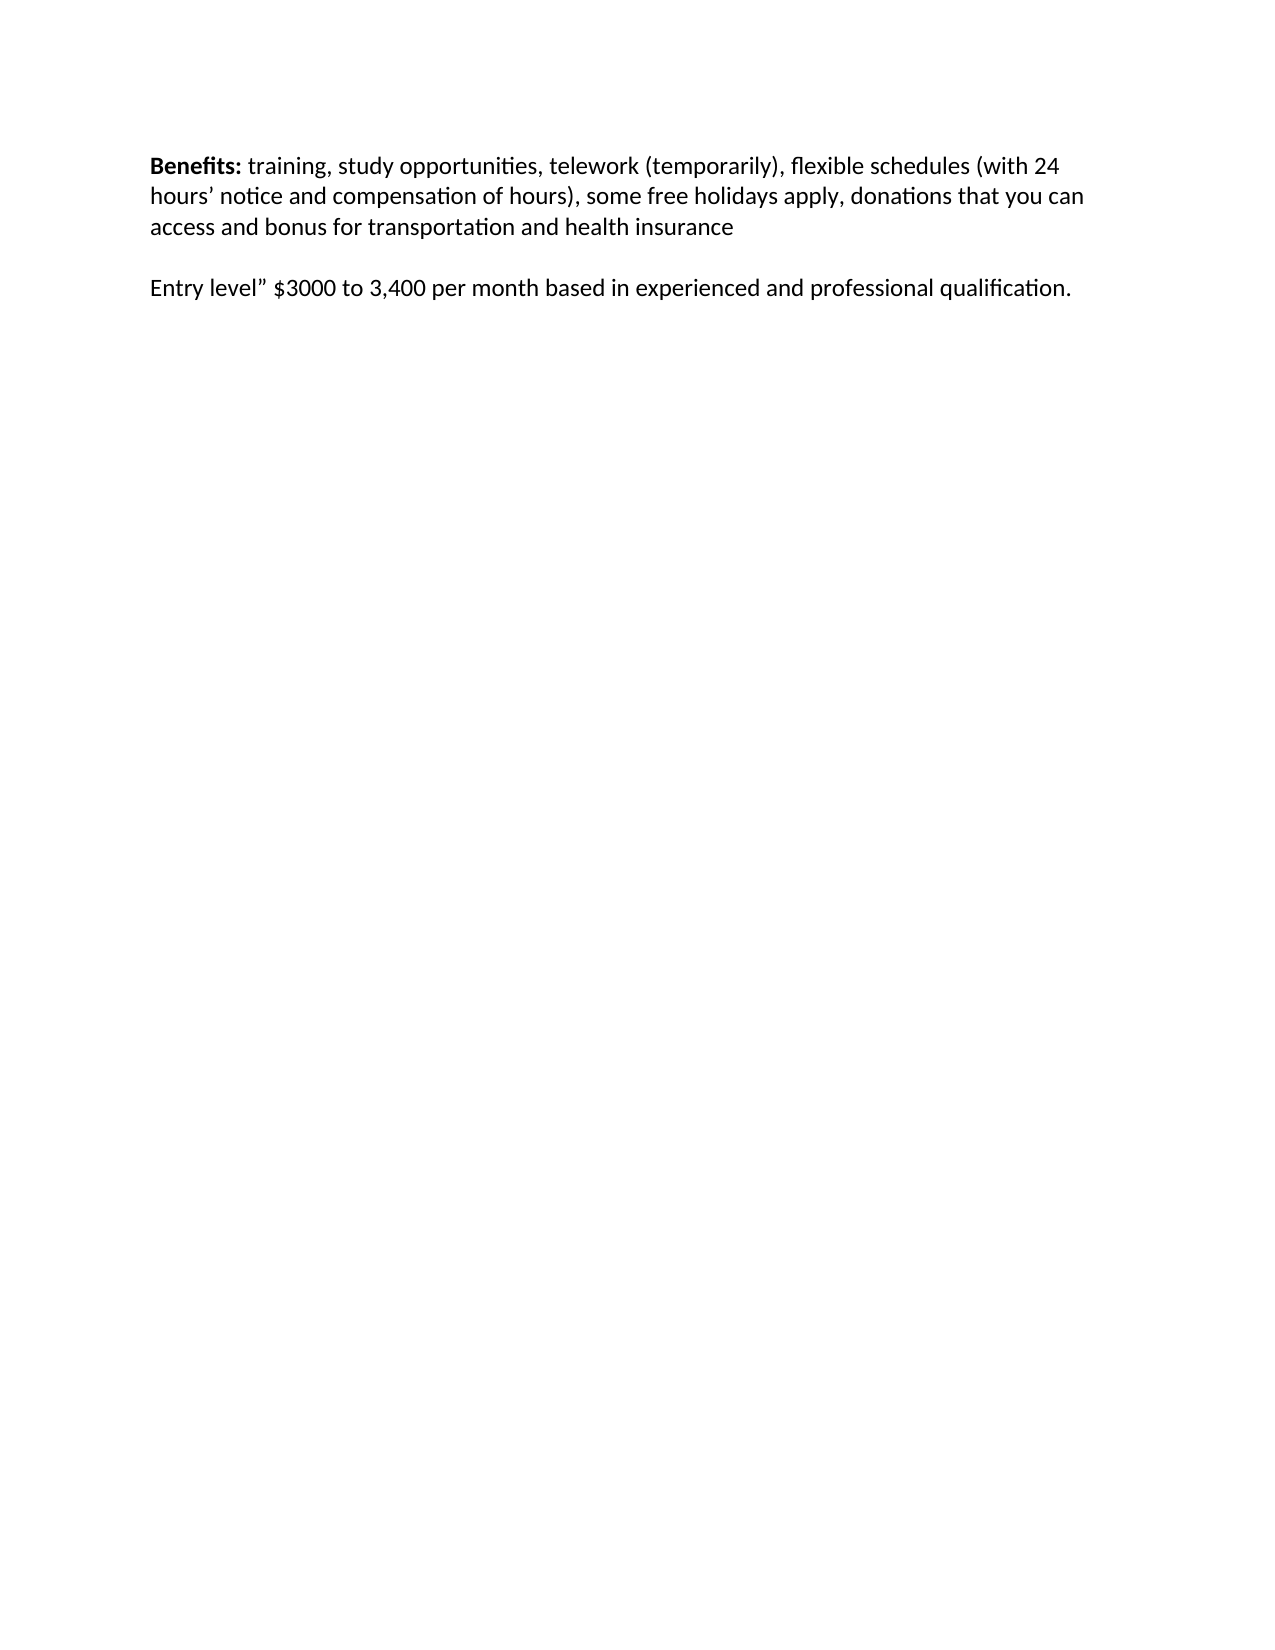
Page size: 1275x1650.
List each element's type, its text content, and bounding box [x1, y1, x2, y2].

text Entry level” $3000 to 3,400 per month based in experienced and professional qualification. [150, 272, 1125, 303]
text Benefits: training, study opportunities, telework (temporarily), flexible schedules (with 24 hours’ notice and compensation of hours), some free holidays apply, donations that you can access and bonus for transportation and health insurance [150, 150, 1125, 242]
